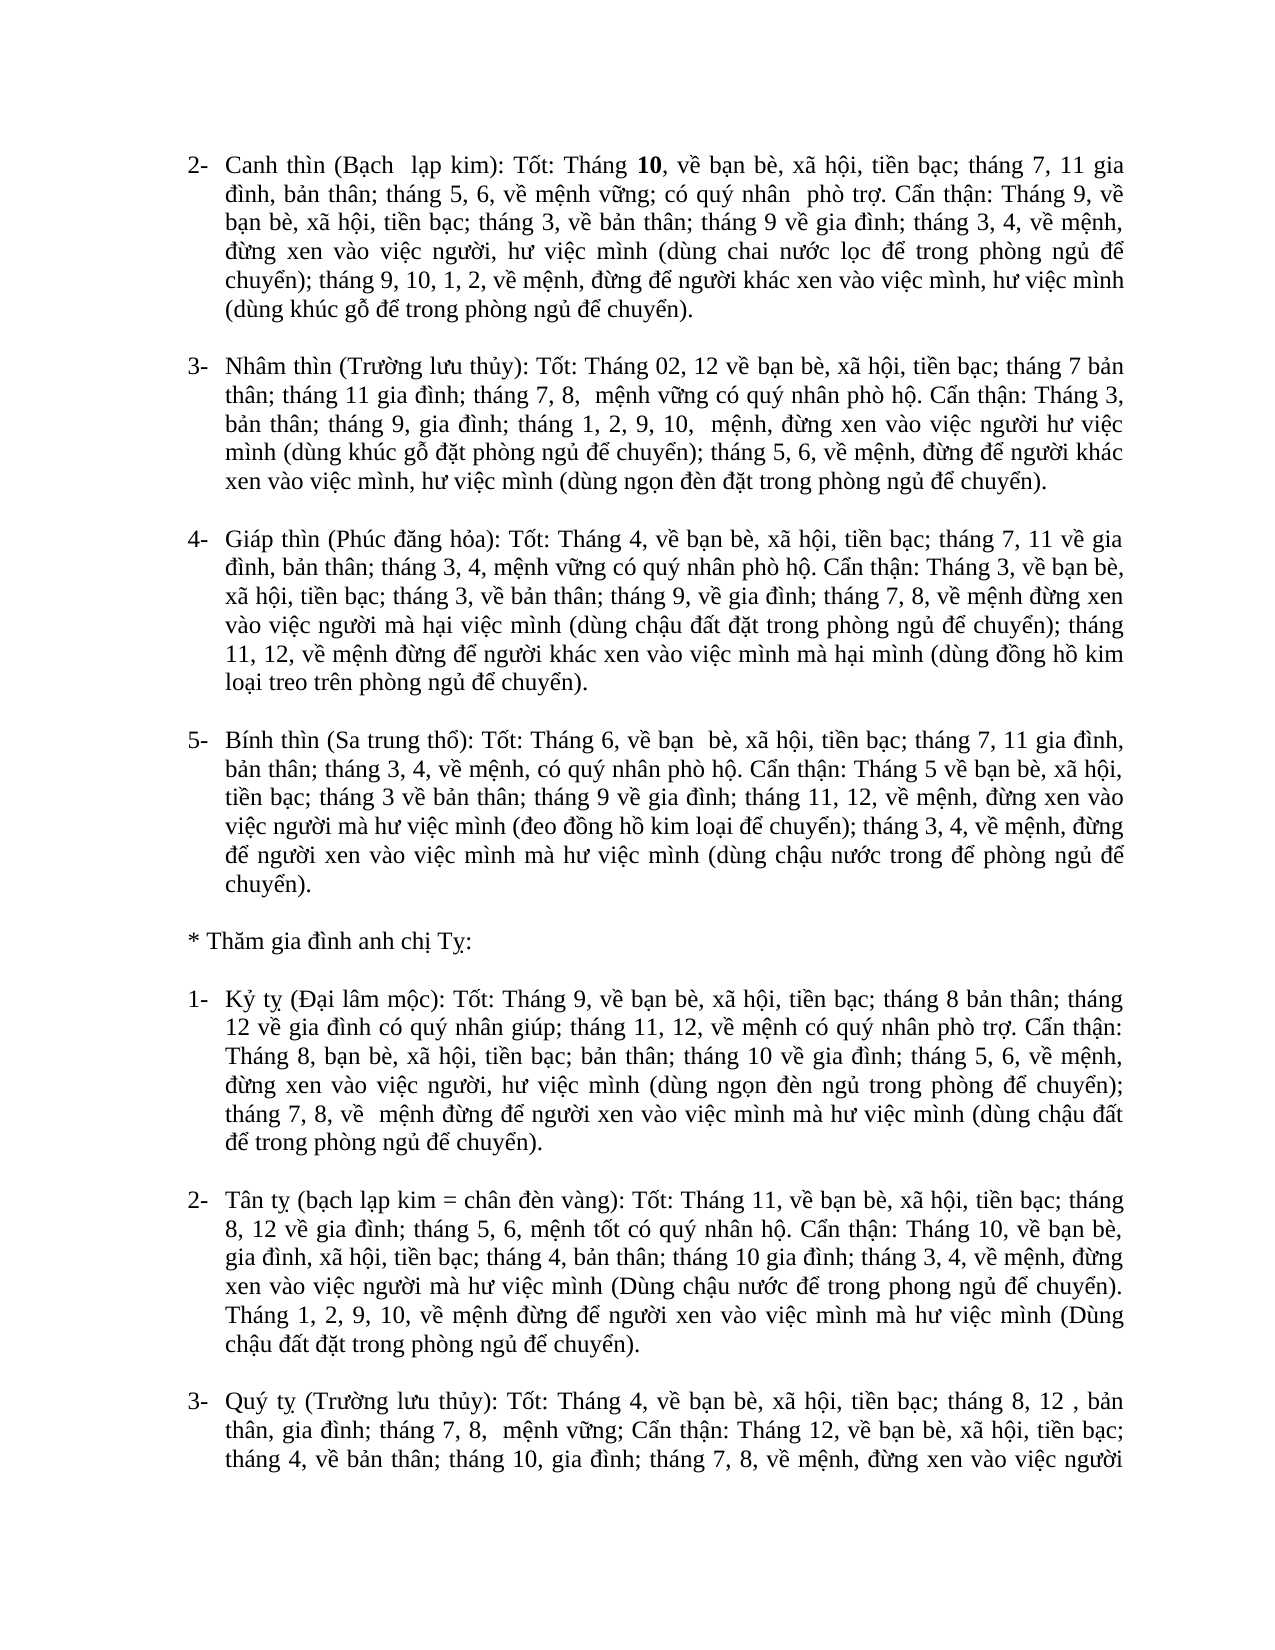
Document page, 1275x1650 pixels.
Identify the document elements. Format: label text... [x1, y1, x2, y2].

text * Thăm gia đình anh chị Tỵ: [187, 926, 1125, 955]
list Nhâm thìn (Trường lưu thủy): Tốt: Tháng 02, 12 về bạn bè, xã hội, tiền bạc; tháng 7 bản thân; tháng 11 gia đình; tháng 7, 8, mệnh vững có quý nhân phò hộ. Cẩn thận: Tháng 3, bản thân; tháng 9, gia đình; tháng 1, 2, 9, 10, mệnh, đừng xen vào việc người hư việc mình (dùng khúc gỗ đặt phòng ngủ để chuyển); tháng 5, 6, về mệnh, đừng để người khác xen vào việc mình, hư việc mình (dùng ngọn đèn đặt trong phòng ngủ để chuyển). [187, 351, 1125, 495]
list Bính thìn (Sa trung thổ): Tốt: Tháng 6, về bạn bè, xã hội, tiền bạc; tháng 7, 11 gia đình, bản thân; tháng 3, 4, về mệnh, có quý nhân phò hộ. Cẩn thận: Tháng 5 về bạn bè, xã hội, tiền bạc; tháng 3 về bản thân; tháng 9 về gia đình; tháng 11, 12, về mệnh, đừng xen vào việc người mà hư việc mình (đeo đồng hồ kim loại để chuyển); tháng 3, 4, về mệnh, đừng để người xen vào việc mình mà hư việc mình (dùng chậu nước trong để phòng ngủ để chuyển). [187, 725, 1125, 897]
list Giáp thìn (Phúc đăng hỏa): Tốt: Tháng 4, về bạn bè, xã hội, tiền bạc; tháng 7, 11 về gia đình, bản thân; tháng 3, 4, mệnh vững có quý nhân phò hộ. Cẩn thận: Tháng 3, về bạn bè, xã hội, tiền bạc; tháng 3, về bản thân; tháng 9, về gia đình; tháng 7, 8, về mệnh đừng xen vào việc người mà hại việc mình (dùng chậu đất đặt trong phòng ngủ để chuyển); tháng 11, 12, về mệnh đừng để người khác xen vào việc mình mà hại mình (dùng đồng hồ kim loại treo trên phòng ngủ để chuyển). [187, 524, 1125, 696]
list Canh thìn (Bạch lạp kim): Tốt: Tháng 10, về bạn bè, xã hội, tiền bạc; tháng 7, 11 gia đình, bản thân; tháng 5, 6, về mệnh vững; có quý nhân phò trợ. Cẩn thận: Tháng 9, về bạn bè, xã hội, tiền bạc; tháng 3, về bản thân; tháng 9 về gia đình; tháng 3, 4, về mệnh, đừng xen vào việc người, hư việc mình (dùng chai nước lọc để trong phòng ngủ để chuyển); tháng 9, 10, 1, 2, về mệnh, đừng để người khác xen vào việc mình, hư việc mình (dùng khúc gỗ để trong phòng ngủ để chuyển). [187, 150, 1125, 322]
list Kỷ tỵ (Đại lâm mộc): Tốt: Tháng 9, về bạn bè, xã hội, tiền bạc; tháng 8 bản thân; tháng 12 về gia đình có quý nhân giúp; tháng 11, 12, về mệnh có quý nhân phò trợ. Cẩn thận: Tháng 8, bạn bè, xã hội, tiền bạc; bản thân; tháng 10 về gia đình; tháng 5, 6, về mệnh, đừng xen vào việc người, hư việc mình (dùng ngọn đèn ngủ trong phòng để chuyển); tháng 7, 8, về mệnh đừng để người xen vào việc mình mà hư việc mình (dùng chậu đất để trong phòng ngủ để chuyển). [187, 984, 1125, 1156]
list Tân tỵ (bạch lạp kim = chân đèn vàng): Tốt: Tháng 11, về bạn bè, xã hội, tiền bạc; tháng 8, 12 về gia đình; tháng 5, 6, mệnh tốt có quý nhân hộ. Cẩn thận: Tháng 10, về bạn bè, gia đình, xã hội, tiền bạc; tháng 4, bản thân; tháng 10 gia đình; tháng 3, 4, về mệnh, đừng xen vào việc người mà hư việc mình (Dùng chậu nước để trong phong ngủ để chuyển). Tháng 1, 2, 9, 10, về mệnh đừng để người xen vào việc mình mà hư việc mình (Dùng chậu đất đặt trong phòng ngủ để chuyển). [187, 1185, 1125, 1357]
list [187, 1386, 1125, 1472]
